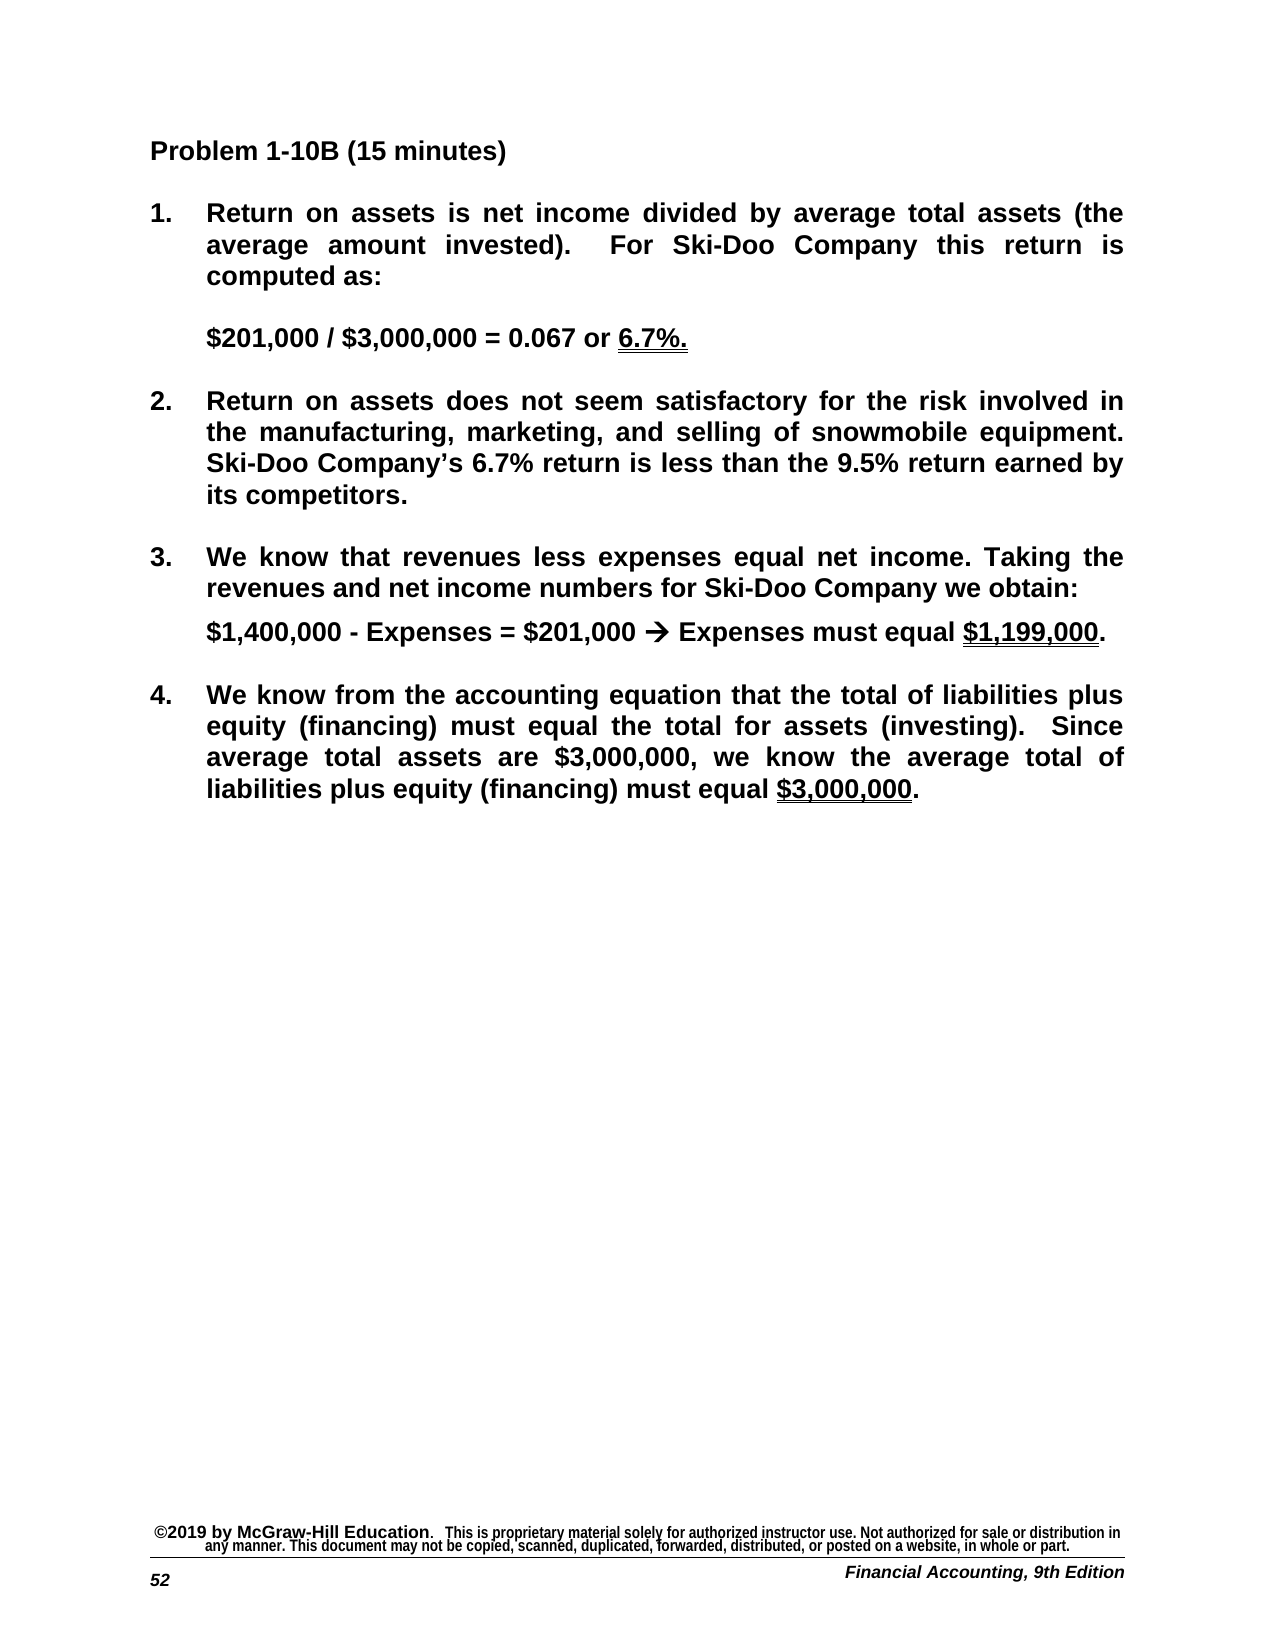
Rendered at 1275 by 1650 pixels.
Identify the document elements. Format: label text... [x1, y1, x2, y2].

list Return on assets does not seem satisfactory for the risk involved in the manufacturing, marketing, and selling of snowmobile equipment. Ski-Doo Company’s 6.7% return is less than the 9.5% return earned by its competitors. [150, 385, 1125, 510]
list We know from the accounting equation that the total of liabilities plus equity (financing) must equal the total for assets (investing). Since average total assets are $3,000,000, we know the average total of liabilities plus equity (financing) must equal $3,000,000. [150, 679, 1125, 804]
text $201,000 / $3,000,000 = 0.067 or 6.7%. [206, 322, 1125, 354]
text Problem 1-10B (15 minutes) [150, 135, 1125, 166]
list Return on assets is net income divided by average total assets (the average amount invested). For Ski-Doo Company this return is computed as: [150, 197, 1125, 291]
text $1,400,000 - Expenses = $201,000 Expenses must equal $1,199,000. [150, 616, 1125, 648]
list We know that revenues less expenses equal net income. Taking the revenues and net income numbers for Ski-Doo Company we obtain: [150, 541, 1125, 604]
